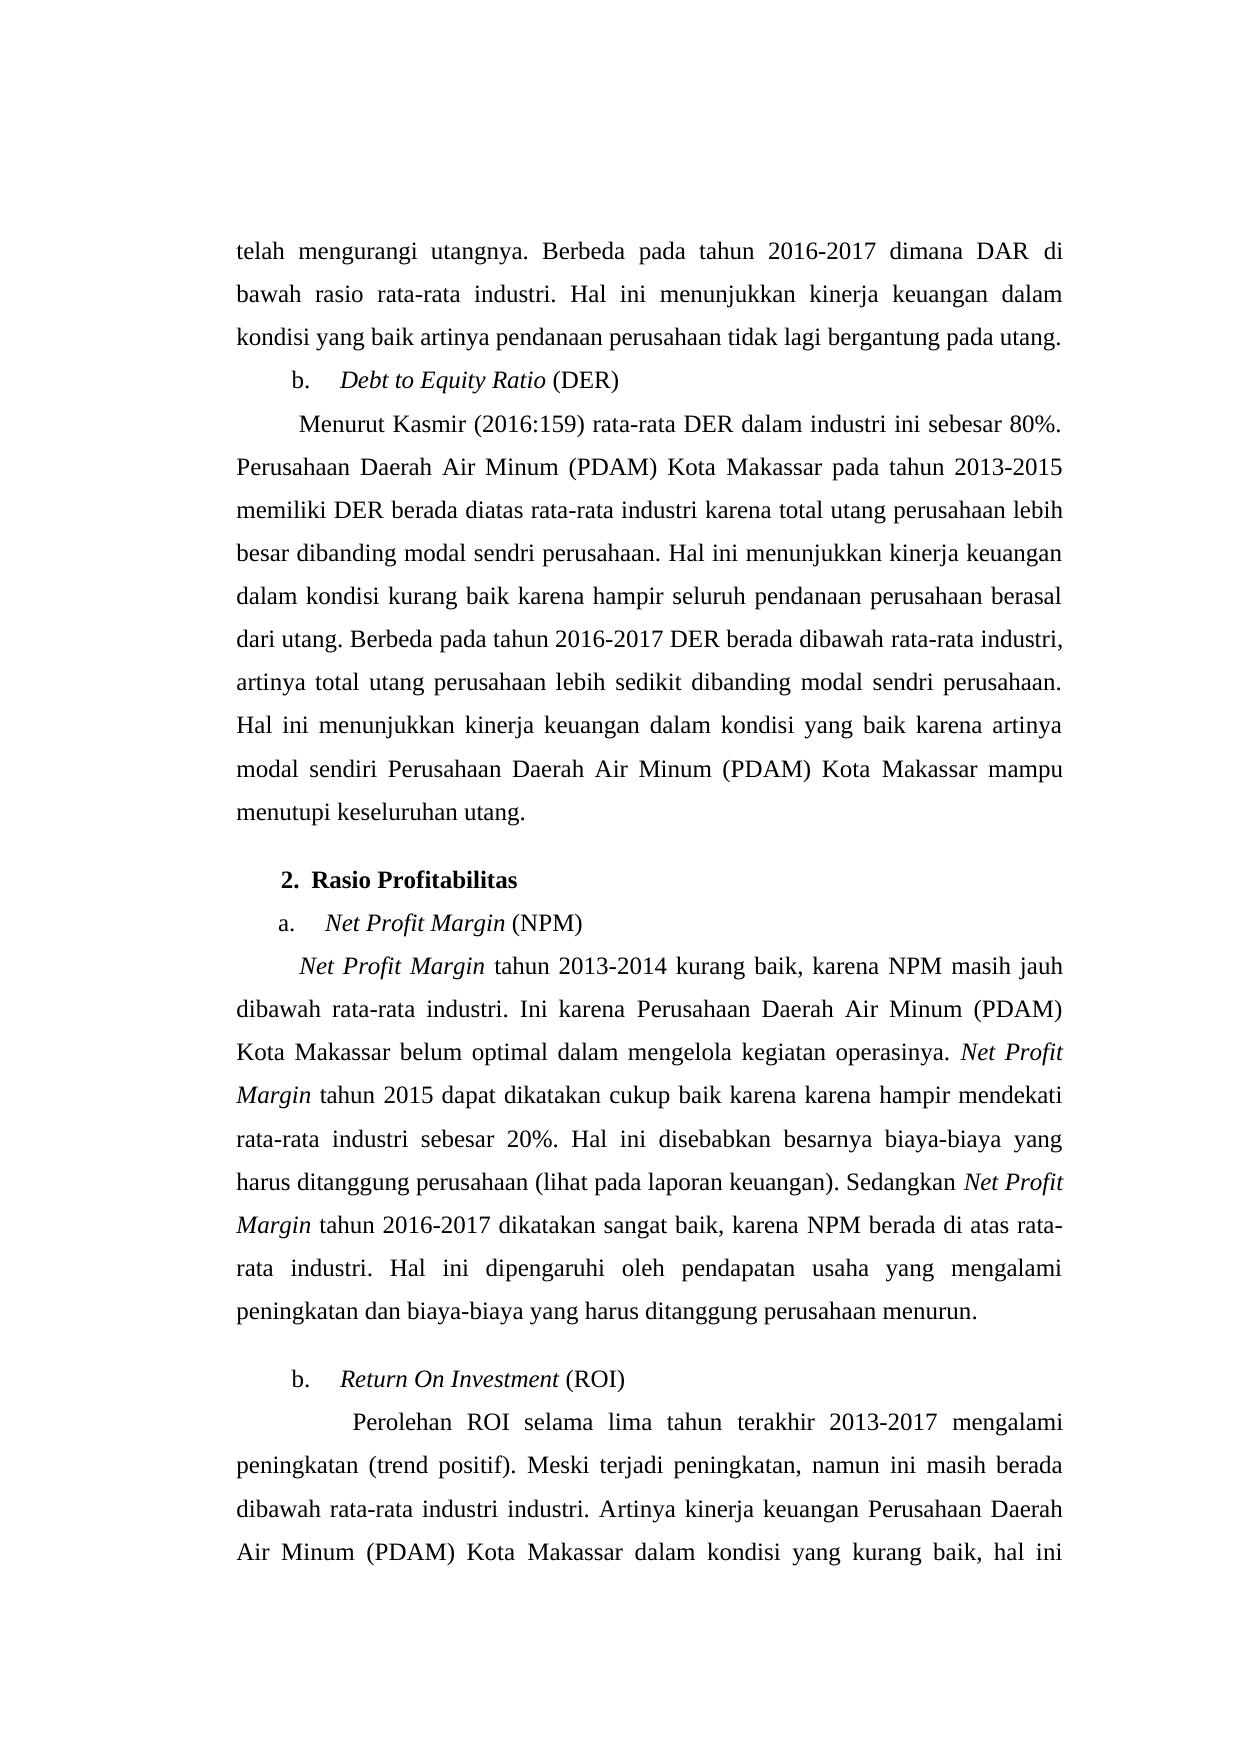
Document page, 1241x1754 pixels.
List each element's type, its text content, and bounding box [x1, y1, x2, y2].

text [236, 236, 1063, 351]
list Return On Investment (ROI) [310, 1364, 1063, 1393]
list Debt to Equity Ratio (DER) [310, 366, 1063, 394]
text Net Profit Margin tahun 2013-2014 kurang baik, karena NPM masih jauh dibawah rata-rata industri. Ini karena Perusahaan Daerah Air Minum (PDAM) Kota Makassar belum optimal dalam mengelola kegiatan operasinya. Net Profit Margin tahun 2015 dapat dikatakan cukup baik karena karena hampir mendekati rata-rata industri sebesar 20%. Hal ini disebabkan besarnya biaya-biaya yang harus ditanggung perusahaan (lihat pada laporan keuangan). Sedangkan Net Profit Margin tahun 2016-2017 dikatakan sangat baik, karena NPM berada di atas rata-rata industri. Hal ini dipengaruhi oleh pendapatan usaha yang mengalami peningkatan dan biaya-biaya yang harus ditanggung perusahaan menurun. [236, 951, 1063, 1325]
list Net Profit Margin (NPM) [295, 908, 1063, 937]
text Menurut Kasmir (2016:159) rata-rata DER dalam industri ini sebesar 80%. Perusahaan Daerah Air Minum (PDAM) Kota Makassar pada tahun 2013-2015 memiliki DER berada diatas rata-rata industri karena total utang perusahaan lebih besar dibanding modal sendri perusahaan. Hal ini menunjukkan kinerja keuangan dalam kondisi kurang baik karena hampir seluruh pendanaan perusahaan berasal dari utang. Berbeda pada tahun 2016-2017 DER berada dibawah rata-rata industri, artinya total utang perusahaan lebih sedikit dibanding modal sendri perusahaan. Hal ini menunjukkan kinerja keuangan dalam kondisi yang baik karena artinya modal sendiri Perusahaan Daerah Air Minum (PDAM) Kota Makassar mampu menutupi keseluruhan utang. [236, 409, 1063, 826]
list Rasio Profitabilitas [281, 865, 1063, 894]
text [236, 1407, 1063, 1566]
